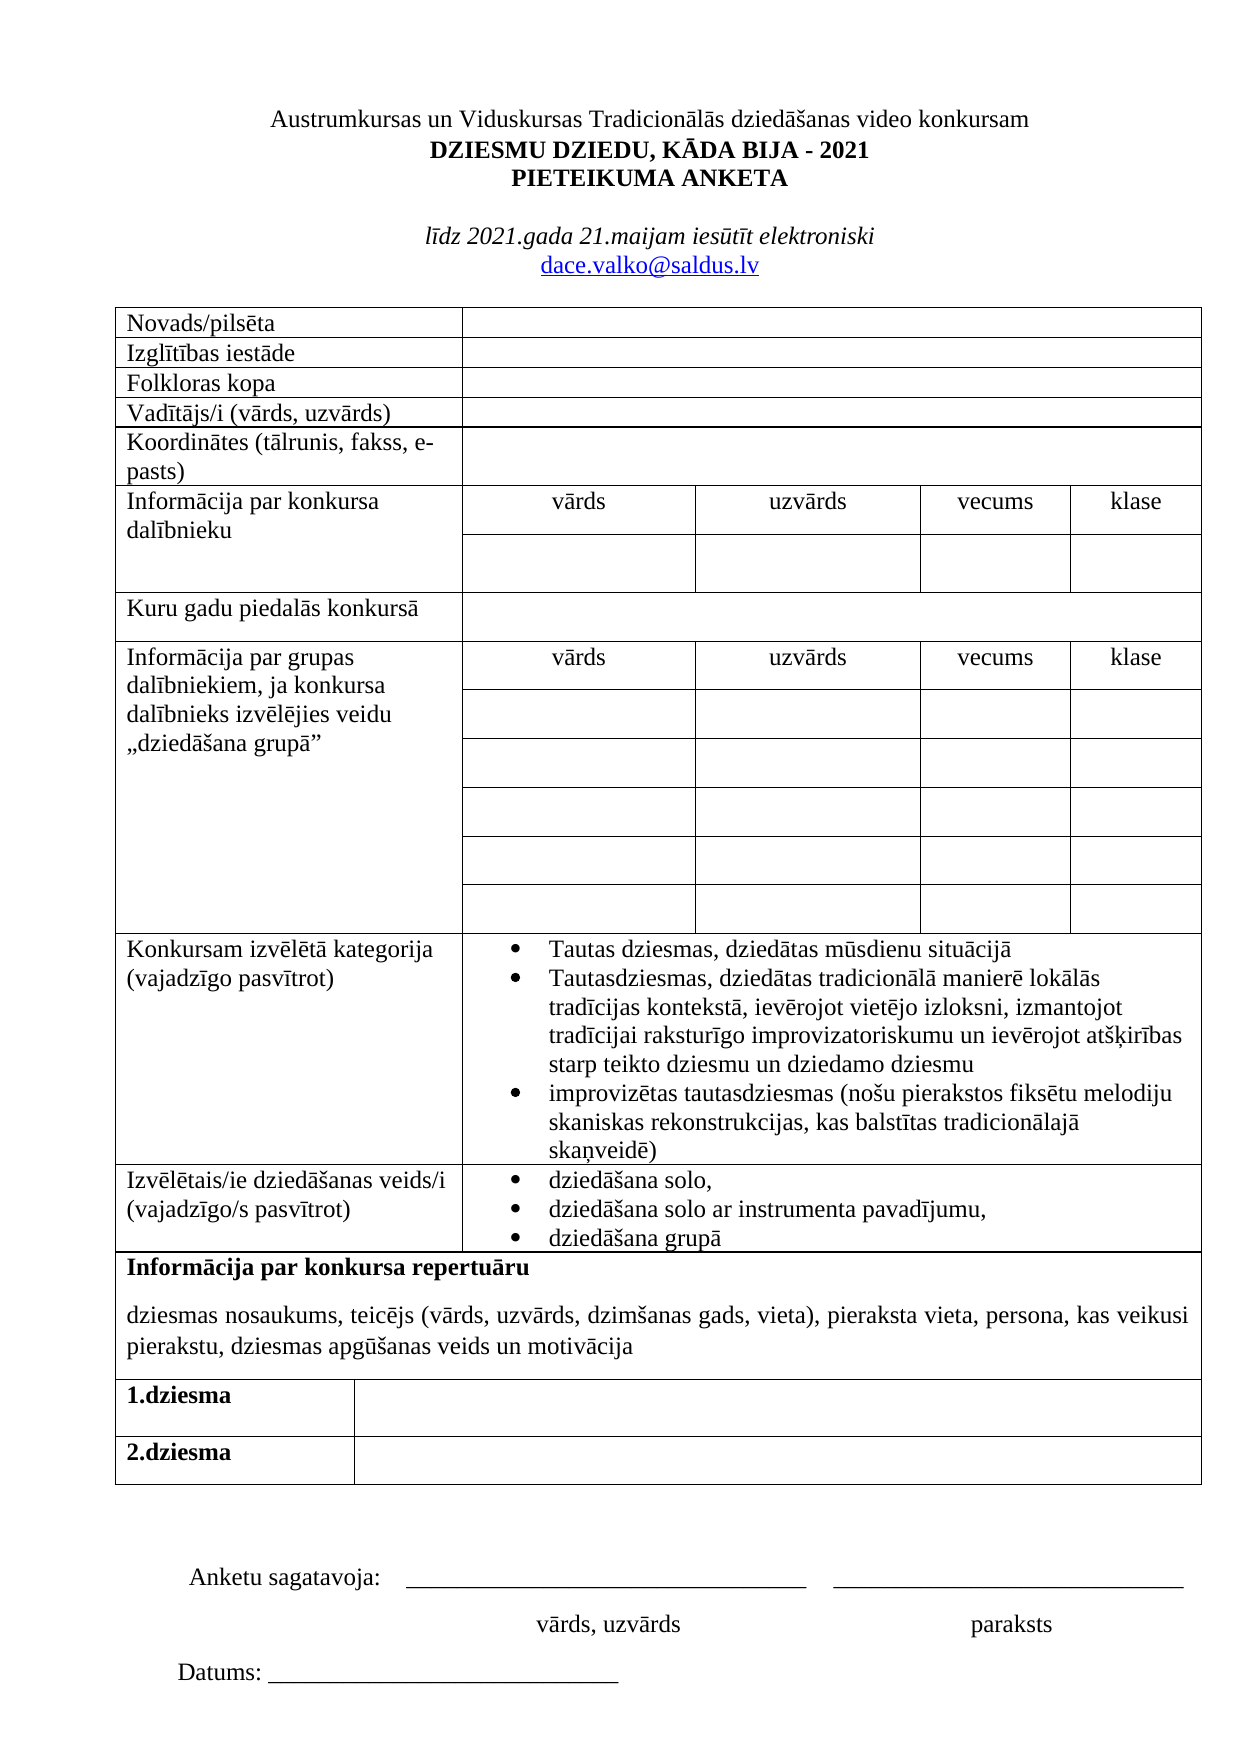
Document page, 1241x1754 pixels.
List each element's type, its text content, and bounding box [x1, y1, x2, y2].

text dace.valko@saldus.lv [177, 250, 1122, 278]
table_cell [463, 690, 695, 738]
table_cell [921, 788, 1070, 836]
table_cell [1071, 535, 1201, 592]
table_cell vārds [463, 642, 695, 689]
table_header Novads/pilsēta [116, 308, 462, 337]
title DZIESMU DZIEDU, KĀDA BIJA - 2021 [177, 135, 1122, 163]
table_cell 1.dziesma [116, 1380, 354, 1436]
table_cell [463, 428, 1201, 485]
table_cell [463, 368, 1201, 397]
table_cell [463, 535, 695, 592]
table_cell [921, 690, 1070, 738]
table_cell [1071, 788, 1201, 836]
table_cell [355, 1437, 1201, 1484]
table_cell Informācija par grupas dalībniekiem, ja konkursa dalībnieks izvēlējies veidu „dziedāšana grupā” [116, 642, 462, 933]
table_cell [463, 338, 1201, 367]
table_cell dziedāšana solo, dziedāšana solo ar instrumenta pavadījumu, dziedāšana grupā [463, 1165, 1201, 1251]
table_cell Informācija par konkursa repertuāru dziesmas nosaukums, teicējs (vārds, uzvārds, dzimšanas gads, vieta), pieraksta vieta, persona, kas veikusi pierakstu, dziesmas apgūšanas veids un motivācija [116, 1253, 1201, 1379]
table_cell [463, 739, 695, 787]
table_header ________________________________ vārds, uzvārds [395, 1514, 822, 1657]
text Datums: ____________________________ [177, 1657, 1122, 1686]
table_cell Vadītājs/i (vārds, uzvārds) [116, 398, 462, 426]
table_cell [463, 885, 695, 933]
table_cell Konkursam izvēlētā kategorija (vajadzīgo pasvītrot) [116, 934, 462, 1164]
table_cell [921, 739, 1070, 787]
table_cell Tautas dziesmas, dziedātas mūsdienu situācijā Tautasdziesmas, dziedātas tradicionālā manierē lokālās tradīcijas kontekstā, ievērojot vietējo izloksni, izmantojot tradīcijai raksturīgo improvizatoriskumu un ievērojot atšķirības starp teikto dziesmu un dziedamo dziesmu improvizētas tautasdziesmas (nošu pierakstos fiksētu melodiju skaniskas rekonstrukcijas, kas balstītas tradicionālajā skaņveidē) [463, 934, 1201, 1164]
table_header Anketu sagatavoja: [177, 1514, 395, 1657]
table_cell [463, 837, 695, 884]
title PIETEIKUMA ANKETA [177, 163, 1122, 192]
table_cell [463, 788, 695, 836]
table_cell [1071, 739, 1201, 787]
table_cell vārds [463, 486, 695, 533]
table_cell [463, 398, 1201, 426]
table_cell [921, 535, 1070, 592]
table_cell Folkloras kopa [116, 368, 462, 397]
table_cell [696, 739, 920, 787]
table_cell vecums [921, 486, 1070, 533]
table_header [463, 308, 1201, 337]
table_cell uzvārds [696, 486, 920, 533]
table_cell [1071, 885, 1201, 933]
table_cell Izvēlētais/ie dziedāšanas veids/i (vajadzīgo/s pasvītrot) [116, 1165, 462, 1251]
table_cell [1071, 690, 1201, 738]
table_cell [696, 535, 920, 592]
table_cell Kuru gadu piedalās konkursā [116, 593, 462, 641]
table_cell klase [1071, 642, 1201, 689]
table_cell klase [1071, 486, 1201, 533]
table_cell [696, 690, 920, 738]
text Austrumkursas un Viduskursas Tradicionālās dziedāšanas video konkursam [177, 104, 1122, 132]
table_cell Izglītības iestāde [116, 338, 462, 367]
table_cell [696, 885, 920, 933]
table_cell [463, 593, 1201, 641]
table_cell [1071, 837, 1201, 884]
table_cell [921, 837, 1070, 884]
table_cell 2.dziesma [116, 1437, 354, 1484]
text līdz 2021.gada 21.maijam iesūtīt elektroniski [177, 221, 1122, 250]
table_cell vecums [921, 642, 1070, 689]
table_cell [696, 788, 920, 836]
table_cell [921, 885, 1070, 933]
table_cell Koordinātes (tālrunis, fakss, e-pasts) [116, 428, 462, 485]
table_cell [355, 1380, 1201, 1436]
table_cell Informācija par konkursa dalībnieku [116, 486, 462, 592]
table_cell [696, 837, 920, 884]
table_header ____________________________ paraksts [822, 1514, 1201, 1657]
table_cell uzvārds [696, 642, 920, 689]
